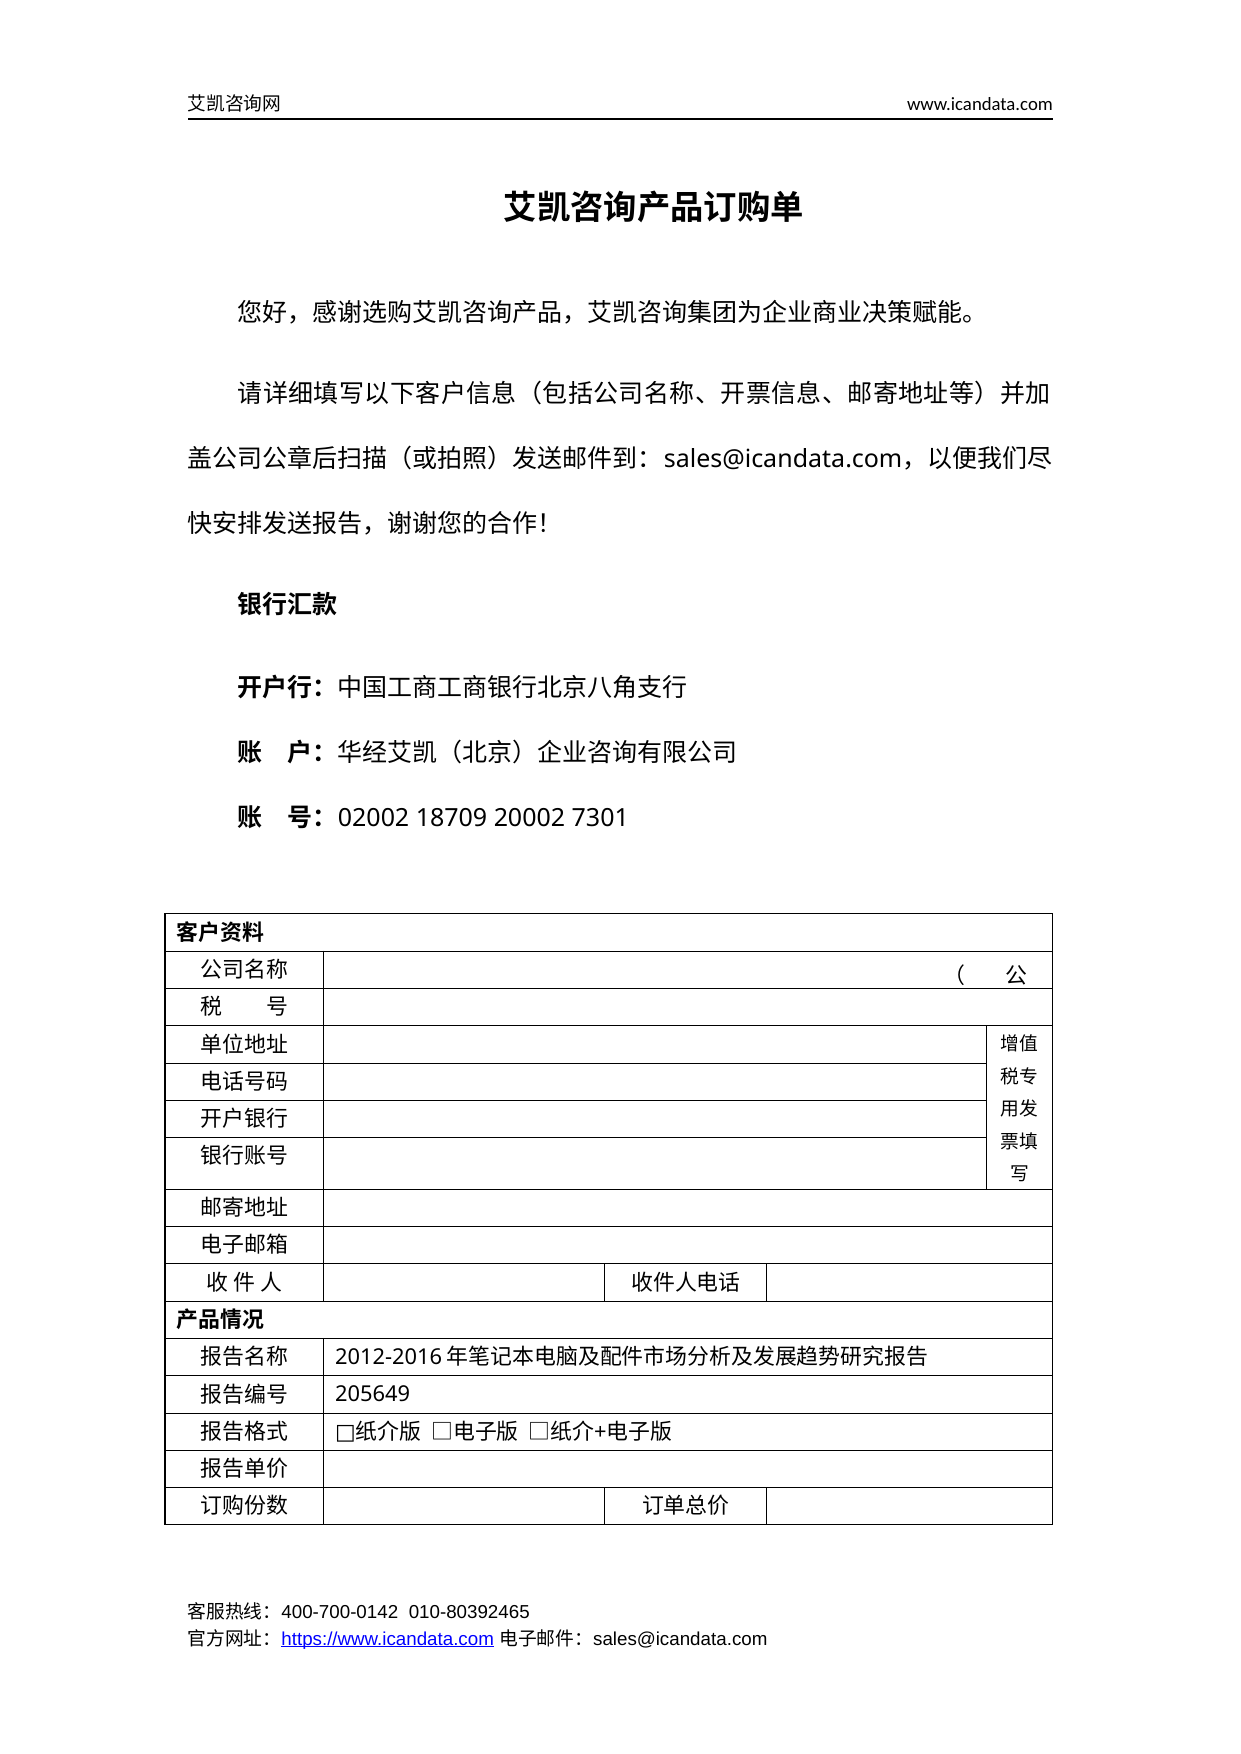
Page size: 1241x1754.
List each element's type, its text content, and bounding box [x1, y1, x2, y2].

table_cell [324, 1264, 604, 1301]
table_cell 电子邮箱 [166, 1227, 323, 1263]
table_cell [324, 1227, 1052, 1263]
table_cell [324, 1451, 1052, 1487]
text 请详细填写以下客户信息（包括公司名称、开票信息、邮寄地址等）并加盖公司公章后扫描（或拍照）发送邮件到：sales@icandata.com，以便我们尽快安排发送报告，谢谢您的合作！ [187, 359, 1053, 554]
table_cell 订购份数 [166, 1488, 323, 1524]
table_header 客户资料 [166, 914, 1052, 951]
table_cell 订单总价 [605, 1488, 766, 1524]
table_cell 205649 [324, 1376, 1052, 1412]
table_cell [324, 1026, 986, 1062]
table_cell 税 号 [166, 989, 323, 1025]
table_cell 报告单价 [166, 1451, 323, 1487]
table_cell 银行账号 [166, 1138, 323, 1189]
table_cell 增值税专用发票填写 [987, 1026, 1052, 1189]
table_cell 报告名称 [166, 1339, 323, 1375]
table_cell 公司名称 [166, 952, 323, 988]
text 艾凯咨询产品订购单 [187, 172, 1053, 237]
text 账 户：华经艾凯（北京）企业咨询有限公司 [187, 718, 1053, 783]
text 您好，感谢选购艾凯咨询产品，艾凯咨询集团为企业商业决策赋能。 [187, 278, 1053, 343]
table_cell [324, 952, 1052, 988]
table_cell [767, 1264, 1052, 1301]
table_cell 开户银行 [166, 1101, 323, 1137]
table_cell 产品情况 [166, 1302, 1052, 1338]
table_cell 收件人电话 [605, 1264, 766, 1301]
table_cell 收 件 人 [166, 1264, 323, 1301]
text 银行汇款 [187, 570, 1053, 635]
table_cell [324, 1064, 986, 1100]
table_cell [324, 1138, 986, 1189]
table_cell [324, 1190, 1052, 1226]
table_cell 2012-2016年笔记本电脑及配件市场分析及发展趋势研究报告 [324, 1339, 1052, 1375]
table_cell [324, 989, 1052, 1025]
table_cell 报告编号 [166, 1376, 323, 1412]
table_cell [324, 1488, 604, 1524]
table_cell [324, 1101, 986, 1137]
table_cell 电话号码 [166, 1064, 323, 1100]
table_cell 邮寄地址 [166, 1190, 323, 1226]
text 开户行：中国工商工商银行北京八角支行 [187, 653, 1053, 718]
table_cell 报告格式 [166, 1414, 323, 1450]
table_cell 单位地址 [166, 1026, 323, 1062]
text 账 号：02002 18709 20002 7301 [187, 783, 1053, 848]
table_cell □纸介版 □电子版 □纸介+电子版 [324, 1414, 1052, 1450]
table_cell [767, 1488, 1052, 1524]
